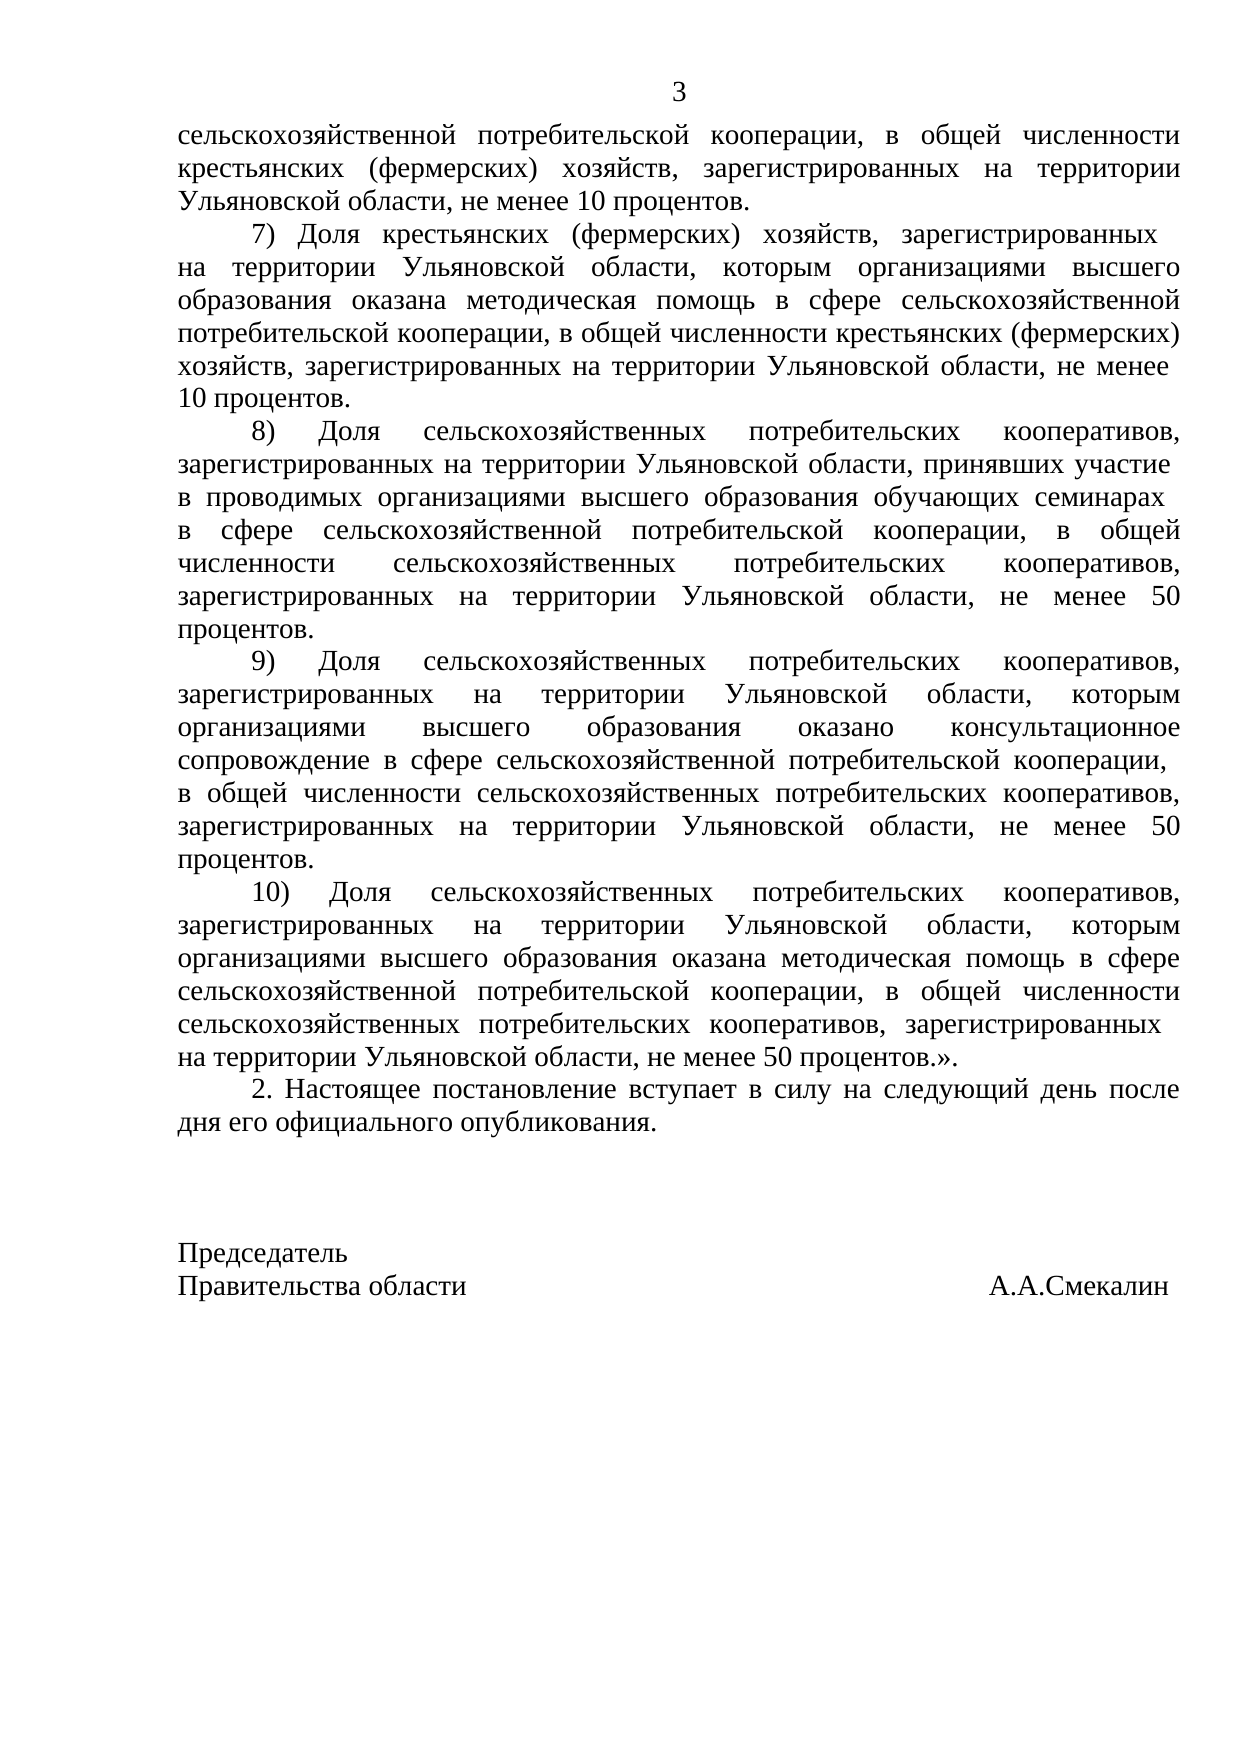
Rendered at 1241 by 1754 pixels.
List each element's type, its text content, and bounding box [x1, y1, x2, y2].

text 8) Доля сельскохозяйственных потребительских кооперативов, зарегистрированных на территории Ульяновской области, принявших участие в проводимых организациями высшего образования обучающих семинарах в сфере сельскохозяйственной потребительской кооперации, в общей численности сельскохозяйственных потребительских кооперативов, зарегистрированных на территории Ульяновской области, не менее 50 процентов. [177, 414, 1181, 644]
text 2. Настоящее постановление вступает в силу на следующий день после дня его официального опубликования. [177, 1072, 1181, 1138]
text 10) Доля сельскохозяйственных потребительских кооперативов, зарегистрированных на территории Ульяновской области, которым организациями высшего образования оказана методическая помощь в сфере сельскохозяйственной потребительской кооперации, в общей численности сельскохозяйственных потребительских кооперативов, зарегистрированных на территории Ульяновской области, не менее 50 процентов.». [177, 875, 1181, 1072]
text 9) Доля сельскохозяйственных потребительских кооперативов, зарегистрированных на территории Ульяновской области, которым организациями высшего образования оказано консультационное сопровождение в сфере сельскохозяйственной потребительской кооперации, в общей численности сельскохозяйственных потребительских кооперативов, зарегистрированных на территории Ульяновской области, не менее 50 процентов. [177, 644, 1181, 875]
text Правительства области А.А.Смекалин [177, 1269, 1181, 1302]
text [177, 118, 1181, 217]
text 7) Доля крестьянских (фермерских) хозяйств, зарегистрированных на территории Ульяновской области, которым организациями высшего образования оказана методическая помощь в сфере сельскохозяйственной потребительской кооперации, в общей численности крестьянских (фермерских) хозяйств, зарегистрированных на территории Ульяновской области, не менее 10 процентов. [177, 217, 1181, 414]
text Председатель [177, 1236, 1181, 1269]
